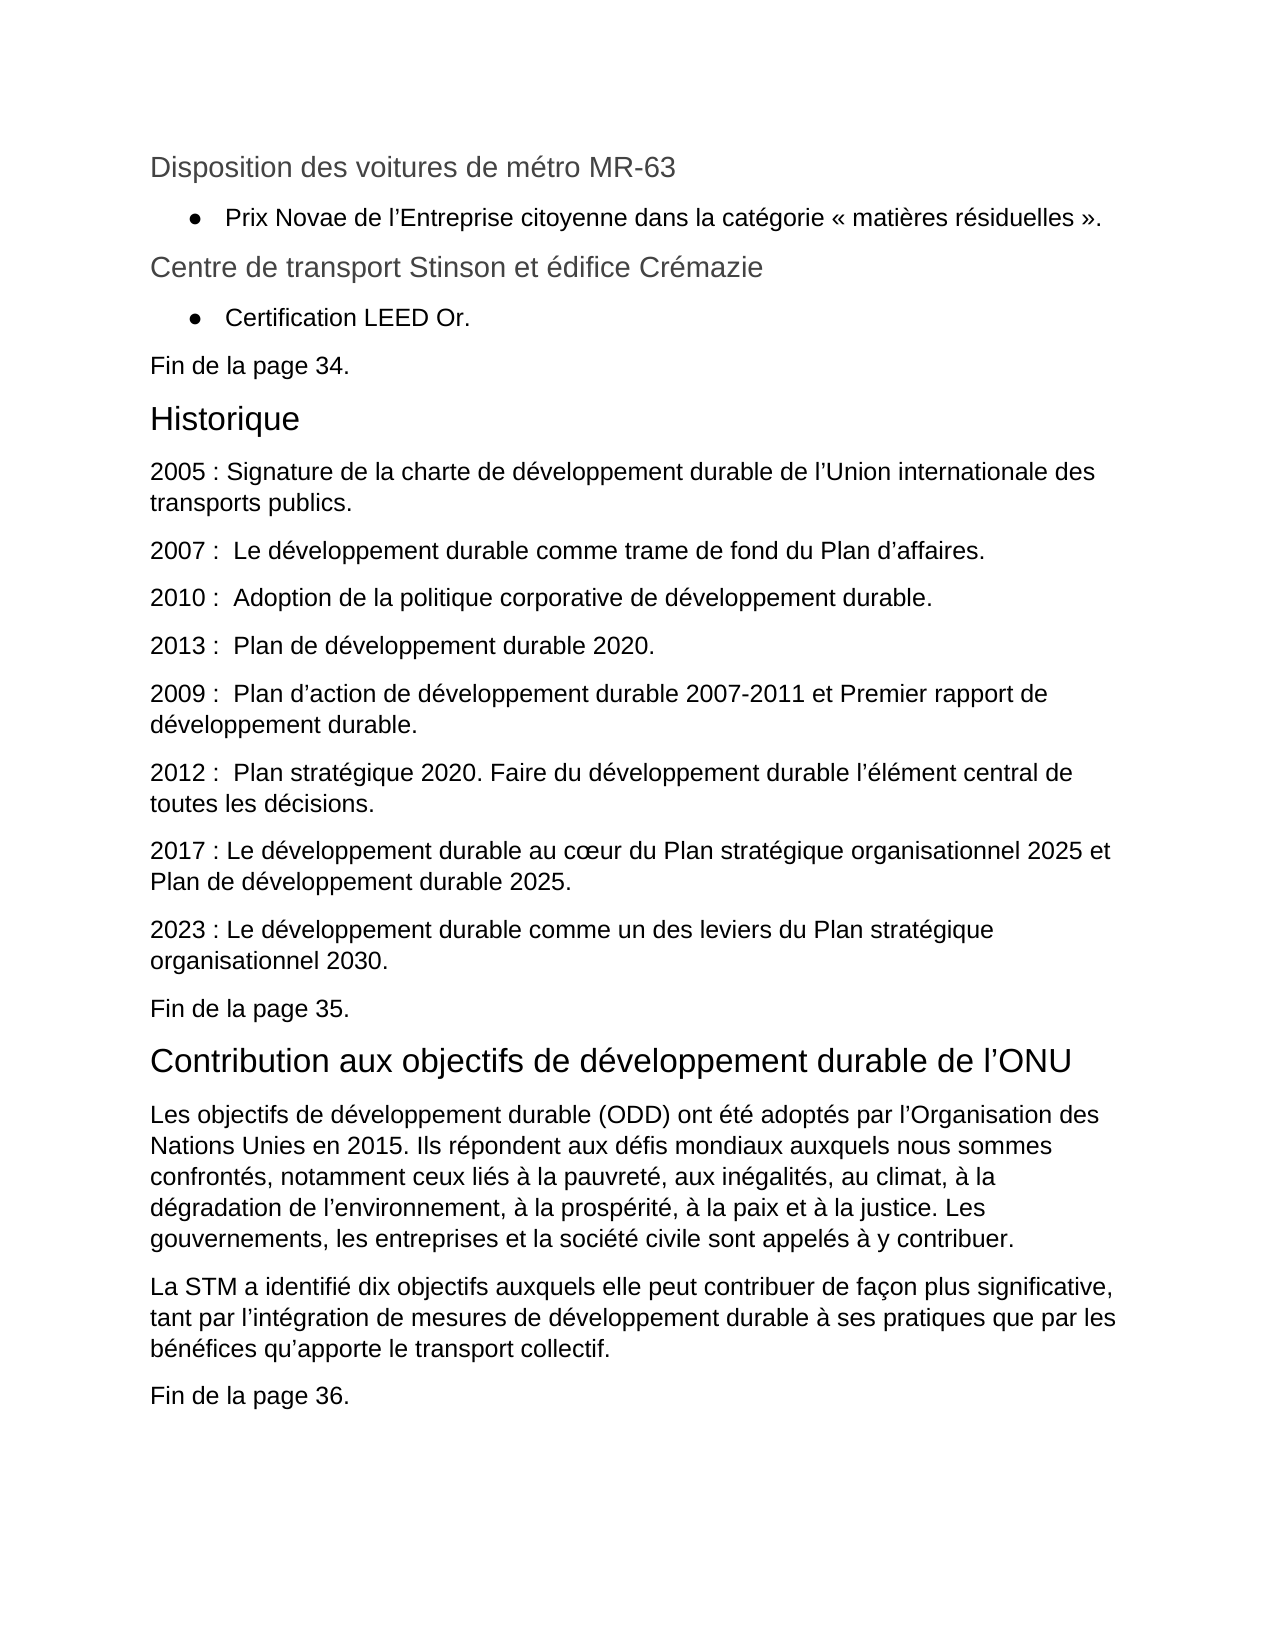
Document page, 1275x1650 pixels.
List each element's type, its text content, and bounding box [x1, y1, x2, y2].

list Prix Novae de l’Entreprise citoyenne dans la catégorie « matières résiduelles ». [187, 203, 1125, 232]
text La STM a identifié dix objectifs auxquels elle peut contribuer de façon plus significative, tant par l’intégration de mesures de développement durable à ses pratiques que par les bénéfices qu’apporte le transport collectif. [150, 1271, 1125, 1362]
subtitle Disposition des voitures de métro MR-63 [150, 150, 1125, 183]
text 2009 : Plan d’action de développement durable 2007-2011 et Premier rapport de développement durable. [150, 679, 1125, 738]
text 2012 : Plan stratégique 2020. Faire du développement durable l’élément central de toutes les décisions. [150, 757, 1125, 817]
text 2007 : Le développement durable comme trame de fond du Plan d’affaires. [150, 536, 1125, 564]
subtitle Historique [150, 399, 1125, 437]
text Fin de la page 34. [150, 351, 1125, 380]
text 2017 : Le développement durable au cœur du Plan stratégique organisationnel 2025 et Plan de développement durable 2025. [150, 836, 1125, 896]
text 2023 : Le développement durable comme un des leviers du Plan stratégique organisationnel 2030. [150, 915, 1125, 975]
text Fin de la page 36. [150, 1381, 1125, 1410]
text Les objectifs de développement durable (ODD) ont été adoptés par l’Organisation des Nations Unies en 2015. Ils répondent aux défis mondiaux auxquels nous sommes confrontés, notamment ceux liés à la pauvreté, aux inégalités, au climat, à la dégradation de l’environnement, à la prospérité, à la paix et à la justice. Les gouvernements, les entreprises et la société civile sont appelés à y contribuer. [150, 1099, 1125, 1252]
subtitle Contribution aux objectifs de développement durable de l’ONU [150, 1041, 1125, 1080]
list Certification LEED Or. [187, 303, 1125, 332]
subtitle Centre de transport Stinson et édifice Crémazie [150, 251, 1125, 284]
text 2013 : Plan de développement durable 2020. [150, 631, 1125, 660]
text 2005 : Signature de la charte de développement durable de l’Union internationale des transports publics. [150, 457, 1125, 517]
text Fin de la page 35. [150, 994, 1125, 1022]
text 2010 : Adoption de la politique corporative de développement durable. [150, 583, 1125, 612]
